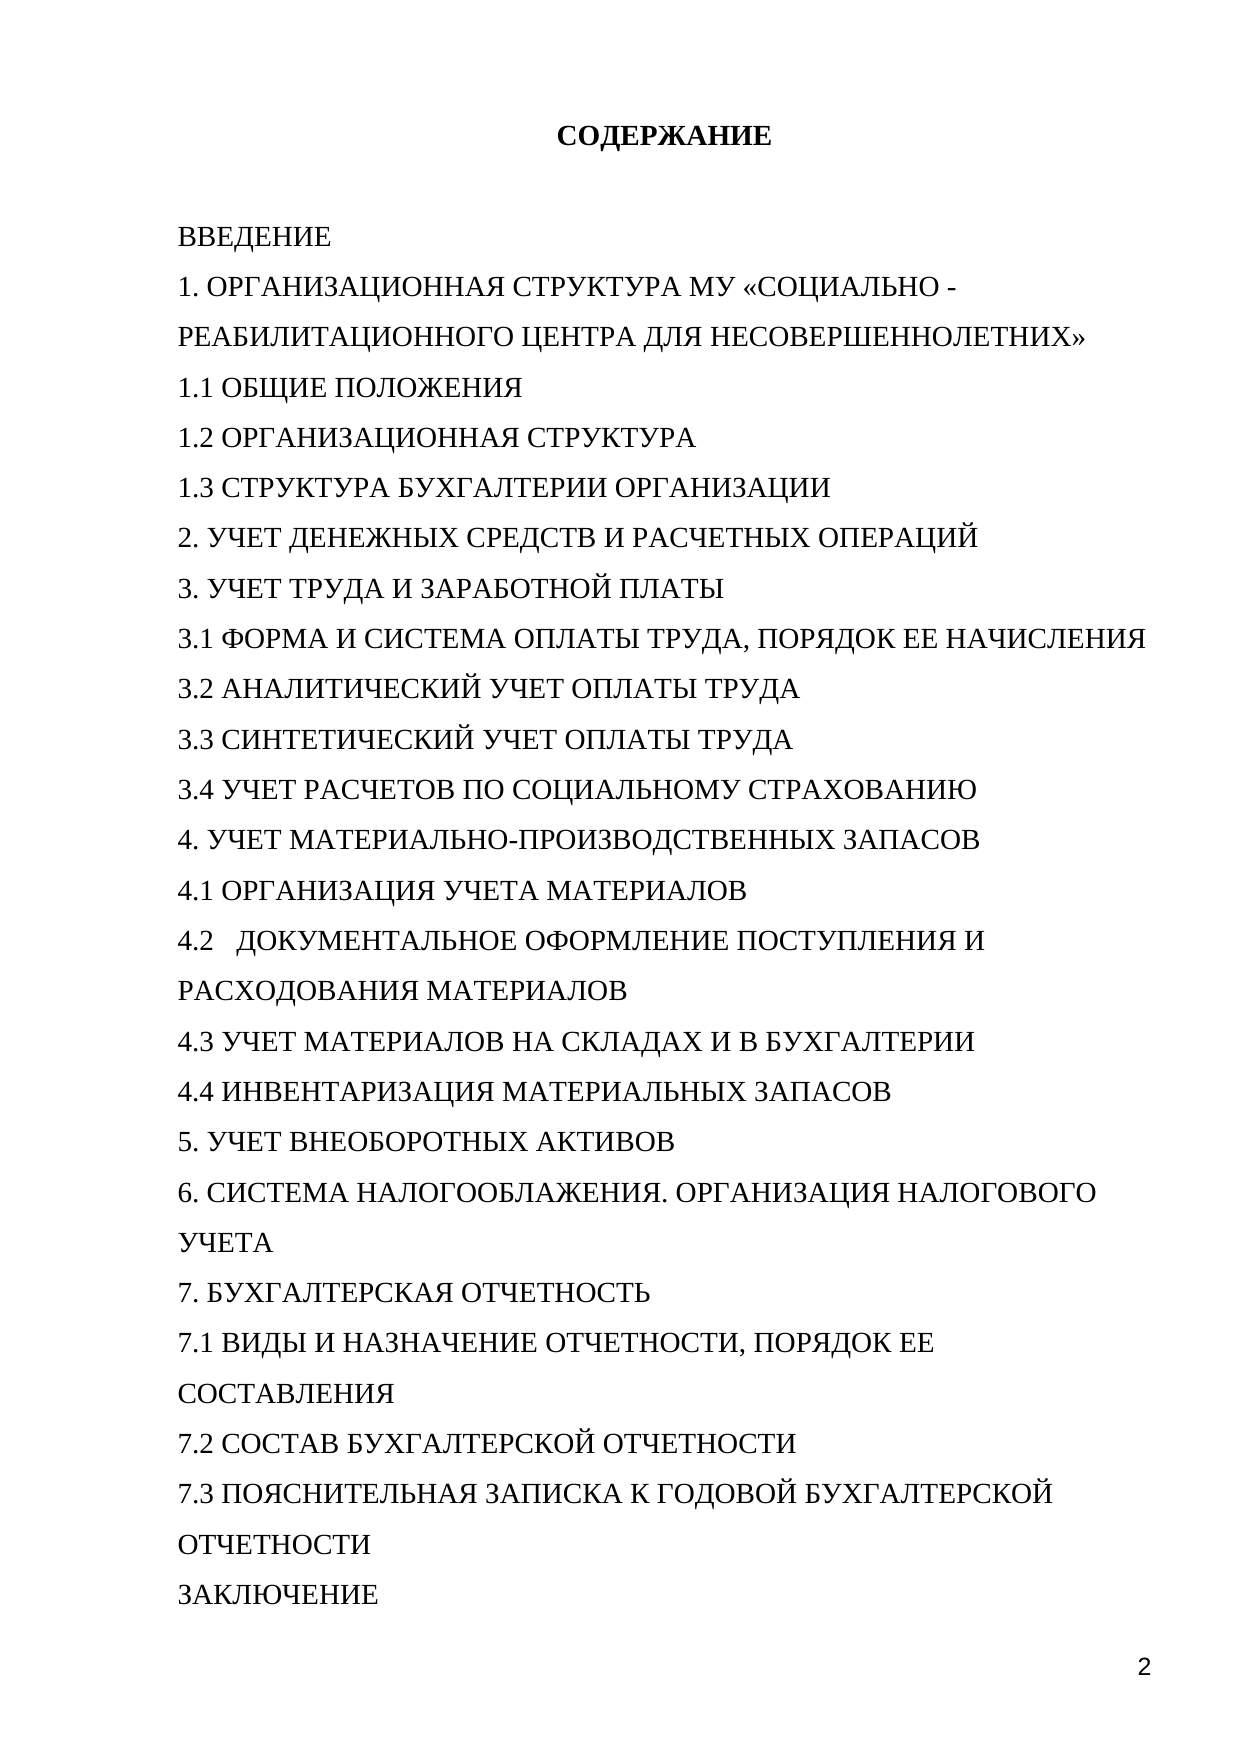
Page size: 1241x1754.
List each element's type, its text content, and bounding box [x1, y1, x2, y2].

text 3.2 Аналитический учет оплаты труда [177, 672, 1152, 705]
text 1. Организационная структура МУ «Социально - реабилитационного центра для несовершеннолетних» [177, 269, 1152, 353]
text 4. Учет материально-производственных запасов [177, 822, 1152, 856]
text 1.1 Общие положения [177, 370, 1152, 403]
text 7.2 Состав бухгалтерской отчетности [177, 1426, 1152, 1460]
text 3.4 Учет расчетов по социальному страхованию [177, 772, 1152, 806]
text 7. Бухгалтерская отчетность [177, 1275, 1152, 1309]
text СОДЕРЖАНИЕ [177, 118, 1152, 152]
text 4.1 Организация учета материалов [177, 873, 1152, 906]
text 7.3 Пояснительная записка к годовой бухгалтерской отчетности [177, 1477, 1152, 1560]
text 1.3 Структура бухгалтерии организации [177, 470, 1152, 504]
text 1.2 Организационная структура [177, 420, 1152, 453]
text Введение [177, 219, 1152, 252]
text 5. Учет внеоборотных активов [177, 1124, 1152, 1158]
text Заключение [177, 1577, 1152, 1611]
text 4.4 Инвентаризация материальных запасов [177, 1074, 1152, 1108]
text 6. система налогооблажения. организация налогового учета [177, 1175, 1152, 1258]
text 3.1 Форма и система оплаты труда, порядок ее начисления [177, 621, 1152, 655]
text 3.3 Синтетический учет оплаты труда [177, 722, 1152, 755]
text 2. Учет денежных средств и расчетных операций [177, 521, 1152, 554]
text 3. Учет труда и заработной платы [177, 571, 1152, 604]
text 4.3 Учет материалов на складах и в бухгалтерии [177, 1024, 1152, 1057]
text 7.1 Виды и назначение отчетности, порядок ее составления [177, 1326, 1152, 1409]
text 4.2 Документальное оформление поступления и расходования материалов [177, 923, 1152, 1007]
